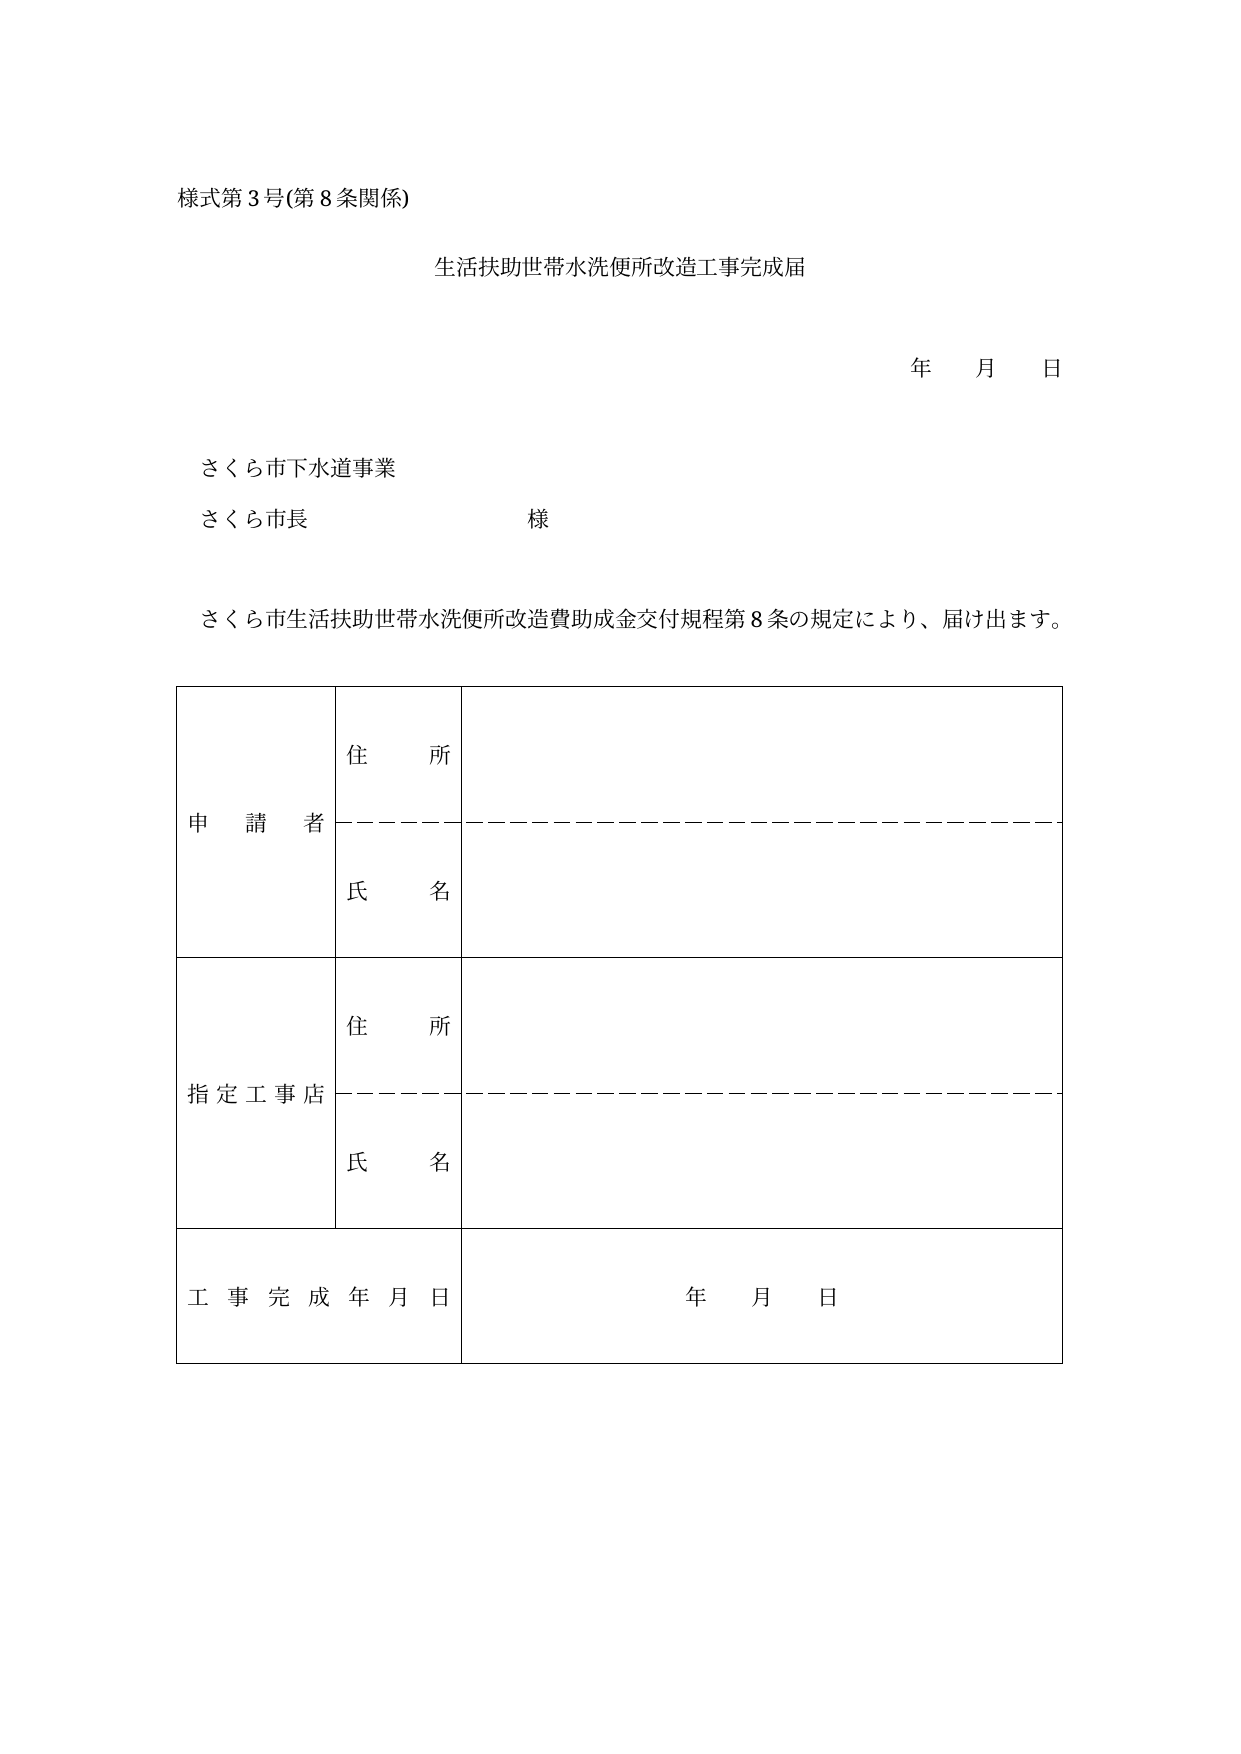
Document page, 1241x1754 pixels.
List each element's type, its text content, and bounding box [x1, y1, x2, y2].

table_cell [462, 822, 1062, 957]
table_cell 住所 [336, 958, 461, 1092]
text さくら市生活扶助世帯水洗便所改造費助成金交付規程第8条の規定により、届け出ます。 [177, 601, 1063, 636]
table_cell [462, 1093, 1062, 1228]
table_cell 氏名 [336, 1093, 461, 1228]
table_cell 氏名 [336, 822, 461, 957]
table_cell 指定工事店 [177, 958, 335, 1228]
table_cell [462, 958, 1062, 1092]
table_cell 工事完成年月日 [177, 1229, 461, 1363]
table_header 住所 [336, 687, 461, 822]
table_header [462, 687, 1062, 822]
text 年 月 日 [177, 349, 1063, 384]
table_header 申請者 [177, 687, 335, 957]
table_cell 年 月 日 [462, 1229, 1062, 1363]
text 様式第3号(第8条関係) [177, 179, 1063, 214]
text さくら市下水道事業 [177, 450, 1063, 484]
text 生活扶助世帯水洗便所改造工事完成届 [177, 249, 1063, 284]
text さくら市長 様 [177, 500, 1063, 535]
